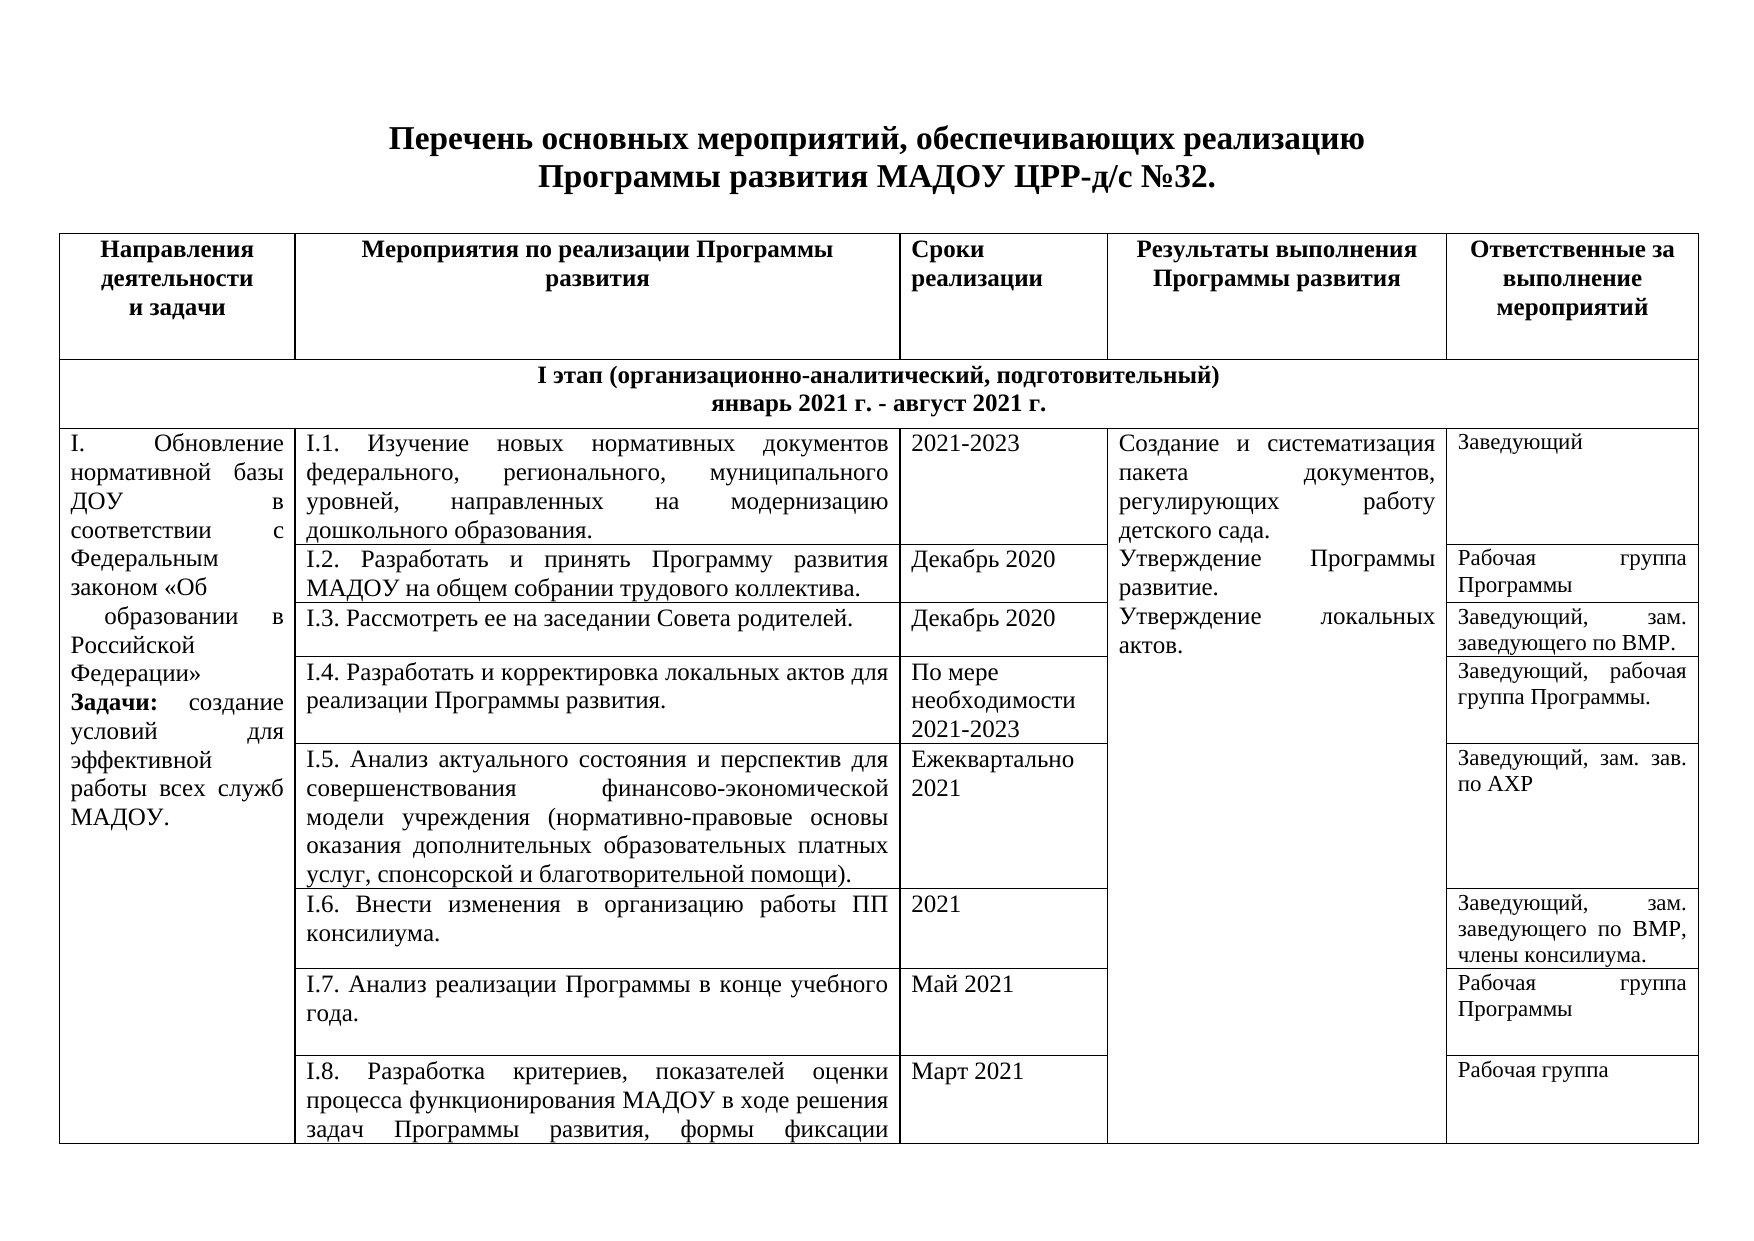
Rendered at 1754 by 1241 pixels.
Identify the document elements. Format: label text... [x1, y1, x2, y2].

table_cell I этап (организационно-аналитический, подготовительный) январь 2021 г. - август 2021 г. [60, 360, 1698, 427]
table_cell I. Обновление нормативной базы ДОУ в соответствии с Федеральным законом «Об образовании в Российской Федерации» Задачи: создание условий для эффективной работы всех служб МАДОУ. [60, 429, 294, 1142]
text Программы развития МАДОУ ЦРР-д/с №32. [59, 156, 1695, 195]
table_header Сроки реализации [901, 234, 1107, 359]
table_cell Рабочая группа Программы [1447, 969, 1698, 1055]
table_cell 2021-2023 [901, 429, 1107, 543]
table_header Результаты выполнения Программы развития [1108, 234, 1446, 359]
table_header Ответственные за выполнение мероприятий [1447, 234, 1698, 359]
table_cell I.2. Разработать и принять Программу развития МАДОУ на общем собрании трудового коллектива. [296, 545, 899, 602]
table_cell I.6. Внести изменения в организацию работы ПП консилиума. [296, 889, 899, 968]
table_cell Декабрь 2020 [901, 603, 1107, 656]
table_cell Создание и систематизация пакета документов, регулирующих работу детского сада. Утверждение Программы развитие. Утверждение локальных актов. [1108, 429, 1446, 1142]
table_cell Заведующий, зам. заведующего по ВМР, члены консилиума. [1447, 889, 1698, 968]
table_cell Декабрь 2020 [901, 545, 1107, 602]
table_cell По мере необходимости 2021-2023 [901, 657, 1107, 743]
text Перечень основных мероприятий, обеспечивающих реализацию [59, 118, 1695, 156]
table_cell Март 2021 [901, 1056, 1107, 1142]
table_header Направления деятельности и задачи [60, 234, 294, 359]
table_cell I.3. Рассмотреть ее на заседании Совета родителей. [296, 603, 899, 656]
table_cell Заведующий, зам. заведующего по ВМР. [1447, 603, 1698, 656]
table_cell Заведующий, рабочая группа Программы. [1447, 657, 1698, 743]
table_cell Заведующий [1447, 429, 1698, 543]
table_cell Рабочая группа Программы [1447, 545, 1698, 602]
table_cell Заведующий, зам. зав. по АХР [1447, 744, 1698, 888]
table_cell 2021 [901, 889, 1107, 968]
table_header Мероприятия по реализации Программы развития [296, 234, 899, 359]
table_cell I.1. Изучение новых нормативных документов федерального, регионального, муниципального уровней, направленных на модернизацию дошкольного образования. [296, 429, 899, 543]
table_cell Май 2021 [901, 969, 1107, 1055]
table_cell Рабочая группа [1447, 1056, 1698, 1142]
table_cell Ежеквартально 2021 [901, 744, 1107, 888]
table_cell I.7. Анализ реализации Программы в конце учебного года. [296, 969, 899, 1055]
table_cell I.5. Анализ актуального состояния и перспектив для совершенствования финансово-экономической модели учреждения (нормативно-правовые основы оказания дополнительных образовательных платных услуг, спонсорской и благотворительной помощи). [296, 744, 899, 888]
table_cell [296, 1056, 899, 1142]
table_cell I.4. Разработать и корректировка локальных актов для реализации Программы развития. [296, 657, 899, 743]
